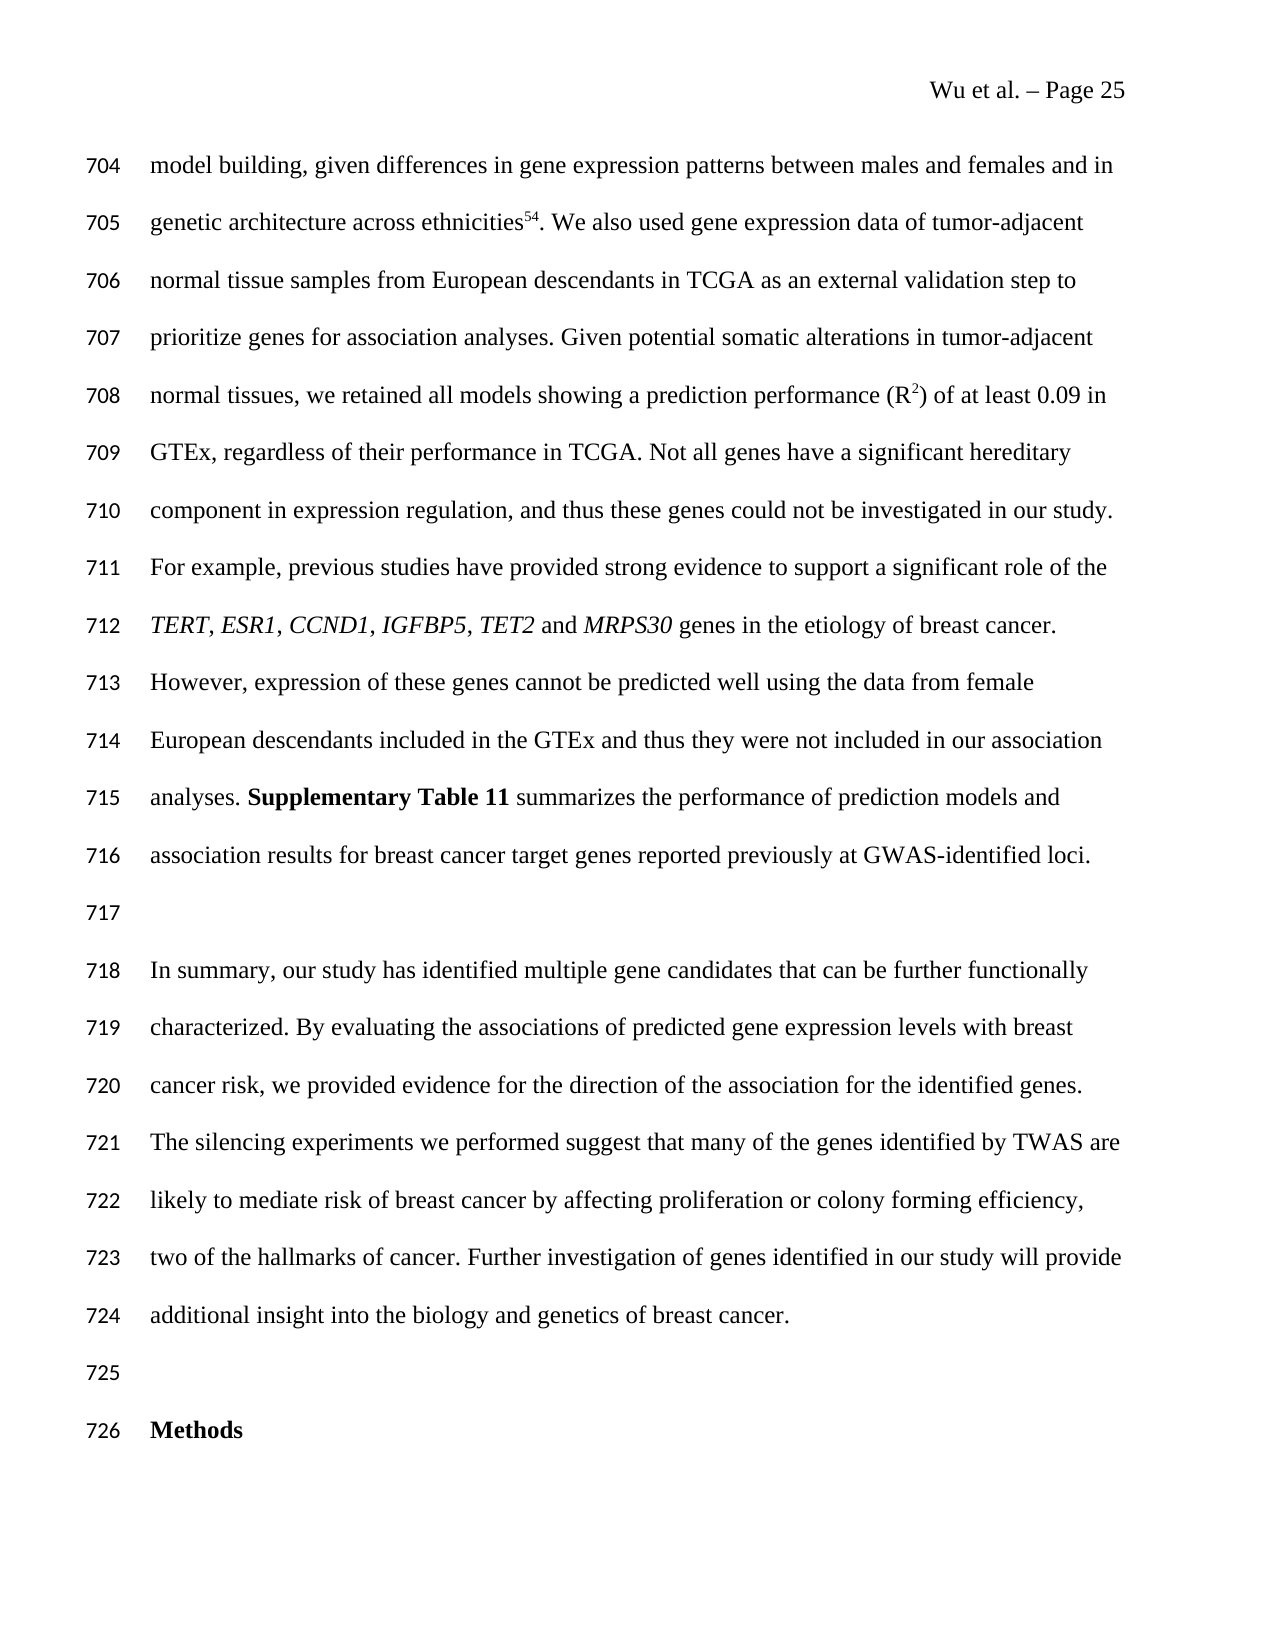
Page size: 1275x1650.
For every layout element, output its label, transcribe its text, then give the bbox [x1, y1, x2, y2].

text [150, 150, 1125, 869]
text Methods [150, 1415, 1125, 1444]
text In summary, our study has identified multiple gene candidates that can be further functionally characterized. By evaluating the associations of predicted gene expression levels with breast cancer risk, we provided evidence for the direction of the association for the identified genes. The silencing experiments we performed suggest that many of the genes identified by TWAS are likely to mediate risk of breast cancer by affecting proliferation or colony forming efficiency, two of the hallmarks of cancer. Further investigation of genes identified in our study will provide additional insight into the biology and genetics of breast cancer. [150, 955, 1125, 1329]
